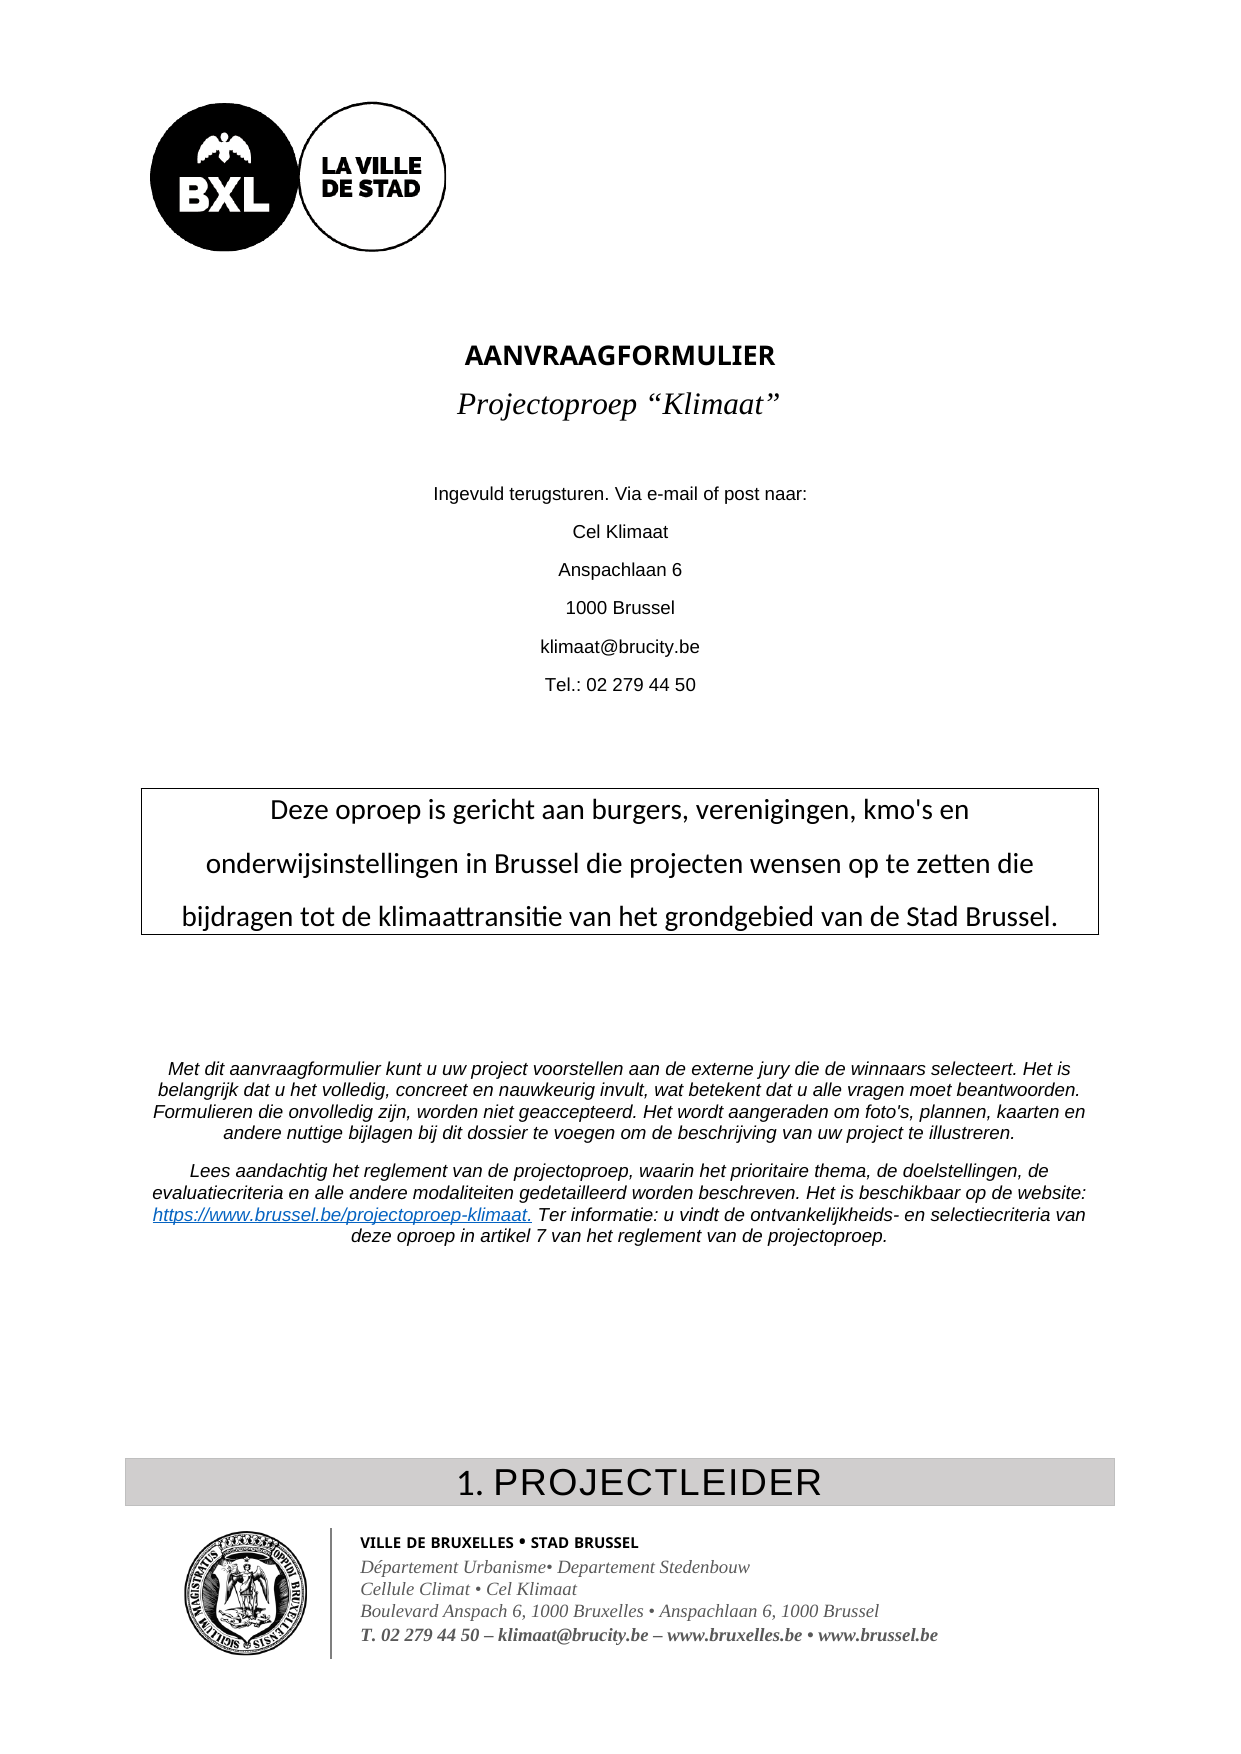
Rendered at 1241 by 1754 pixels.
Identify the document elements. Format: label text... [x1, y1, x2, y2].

picture [150, 101, 447, 252]
text Lees aandachtig het reglement van de projectoproep, waarin het prioritaire thema, de doelstellingen, de evaluatiecriteria en alle andere modaliteiten gedetailleerd worden beschreven. Het is beschikbaar op de website: https://www.brussel.be/projectoproep-klimaat. Ter informatie: u vindt de ontvankelijkheids- en selectiecriteria van deze oproep in artikel 7 van het reglement van de projectoproep. [150, 1160, 1090, 1247]
text Cel Klimaat [150, 521, 1090, 542]
text klimaat@brucity.be [150, 635, 1090, 657]
text Deze oproep is gericht aan burgers, verenigingen, kmo's en onderwijsinstellingen in Brussel die projecten wensen op te zetten die bijdragen tot de klimaattransitie van het grondgebied van de Stad Brussel. [142, 789, 1098, 934]
text Tel.: 02 279 44 50 [150, 674, 1090, 695]
table_header PROJECTLEIDER [126, 1459, 1114, 1505]
text Anspachlaan 6 [150, 559, 1090, 581]
text Ingevuld terugsturen. Via e-mail of post naar: [150, 482, 1090, 504]
picture [183, 1531, 308, 1656]
text AANVRAAGFORMULIER [150, 336, 1090, 373]
text Met dit aanvraagformulier kunt u uw project voorstellen aan de externe jury die de winnaars selecteert. Het is belangrijk dat u het volledig, concreet en nauwkeurig invult, wat betekent dat u alle vragen moet beantwoorden. Formulieren die onvolledig zijn, worden niet geaccepteerd. Het wordt aangeraden om foto's, plannen, kaarten en andere nuttige bijlagen bij dit dossier te voegen om de beschrijving van uw project te illustreren. [150, 1057, 1090, 1144]
text Projectoproep “Klimaat” [150, 386, 1090, 422]
text 1000 Brussel [150, 597, 1090, 619]
